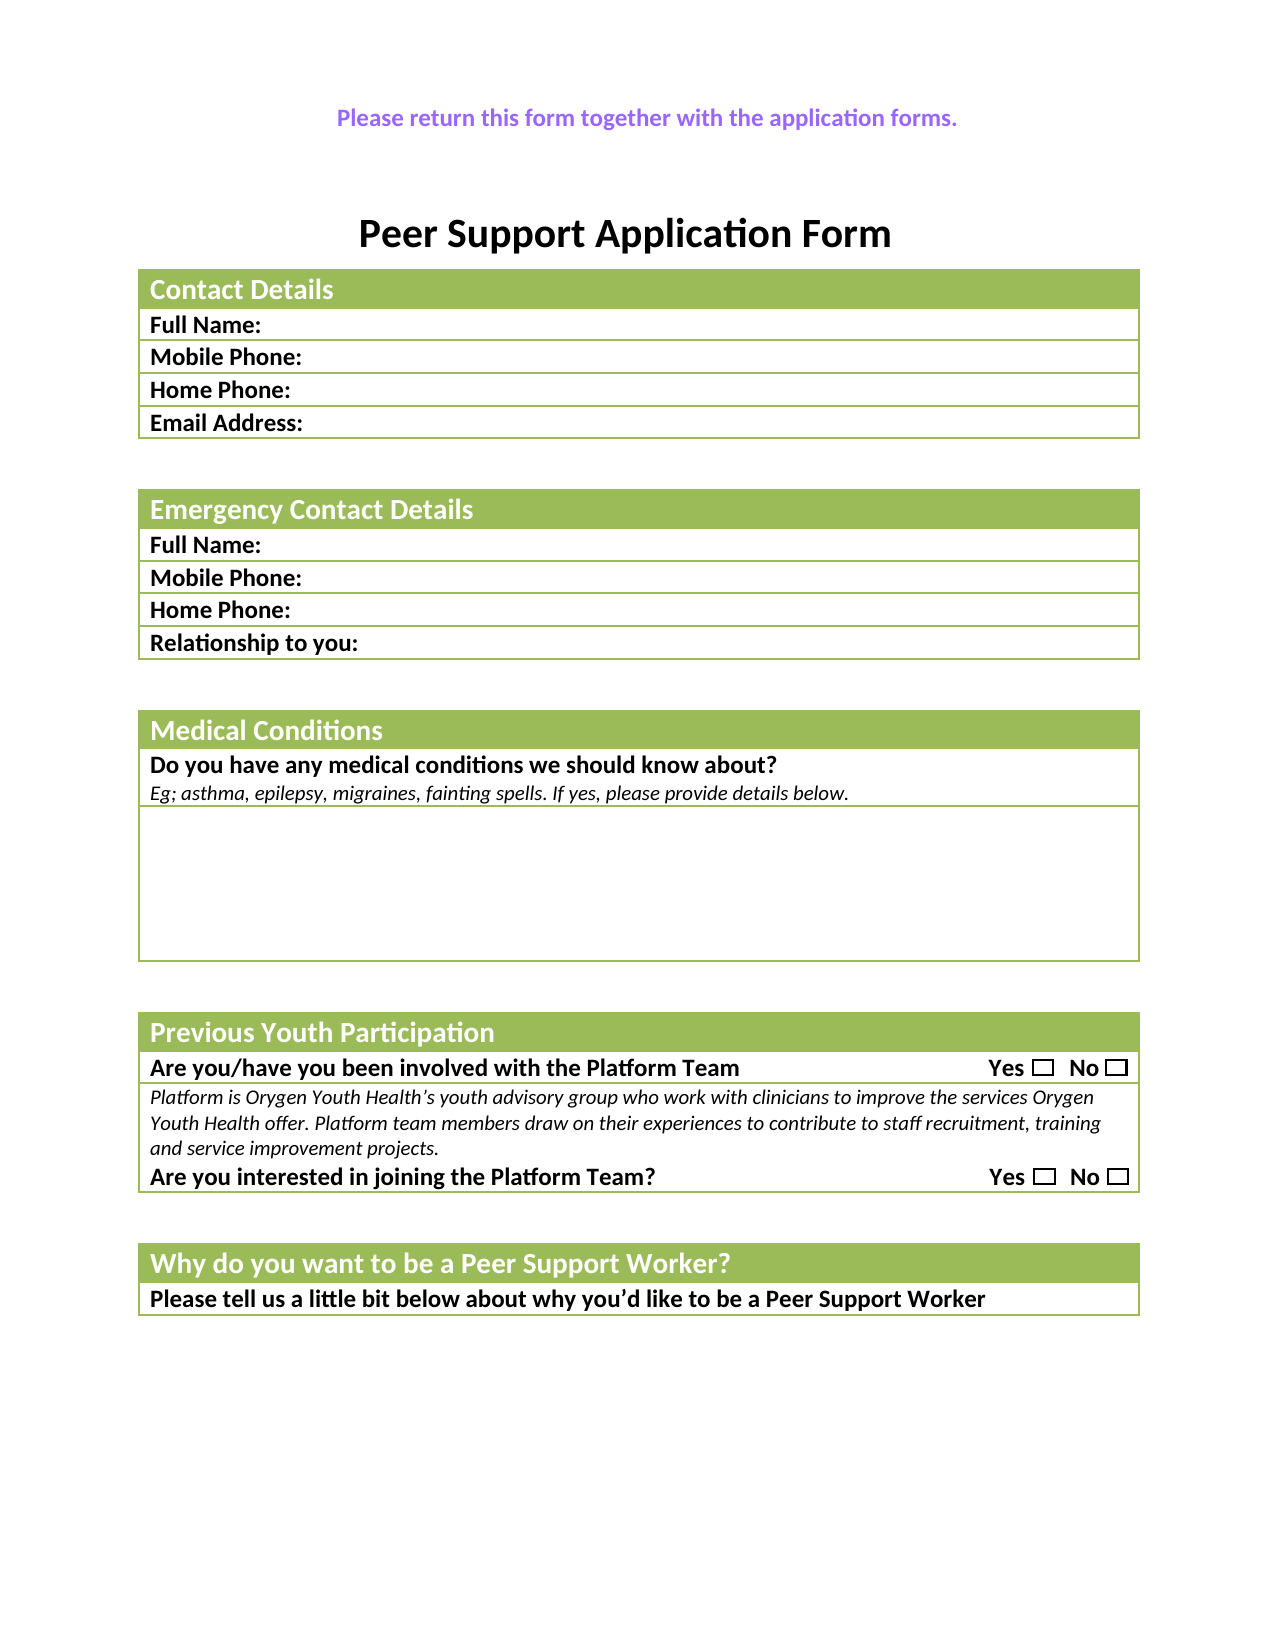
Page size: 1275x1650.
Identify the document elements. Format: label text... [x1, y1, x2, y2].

table_cell Full Name: [140, 309, 1138, 339]
table_header Medical Conditions [140, 712, 1138, 747]
table_cell Full Name: [140, 529, 1138, 559]
table_cell Platform is Orygen Youth Health’s youth advisory group who work with clinicians to improve the services Orygen Youth Health offer. Platform team members draw on their experiences to contribute to staff recruitment, training and service improvement projects. Are you interested in joining the Platform Team? Yes No [140, 1084, 1138, 1191]
table_header Why do you want to be a Peer Support Worker? [140, 1245, 1138, 1281]
text Please return this form together with the application forms. [187, 102, 1107, 132]
table_cell Email Address: [140, 407, 1138, 437]
table_header Emergency Contact Details [140, 491, 1138, 527]
table_cell Relationship to you: [140, 627, 1138, 657]
table_cell Do you have any medical conditions we should know about? Eg; asthma, epilepsy, migraines, fainting spells. If yes, please provide details below. [140, 749, 1138, 805]
table_cell Are you/have you been involved with the Platform Team Yes No [140, 1052, 1138, 1082]
table_cell [140, 807, 1138, 960]
table_header Previous Youth Participation [140, 1014, 1138, 1050]
table_cell Home Phone: [140, 594, 1138, 625]
table_cell Mobile Phone: [140, 562, 1138, 592]
table_cell Mobile Phone: [140, 341, 1138, 372]
table_header Contact Details [140, 271, 1138, 307]
table_cell Please tell us a little bit below about why you’d like to be a Peer Support Worker [140, 1283, 1138, 1313]
table_cell Home Phone: [140, 374, 1138, 404]
